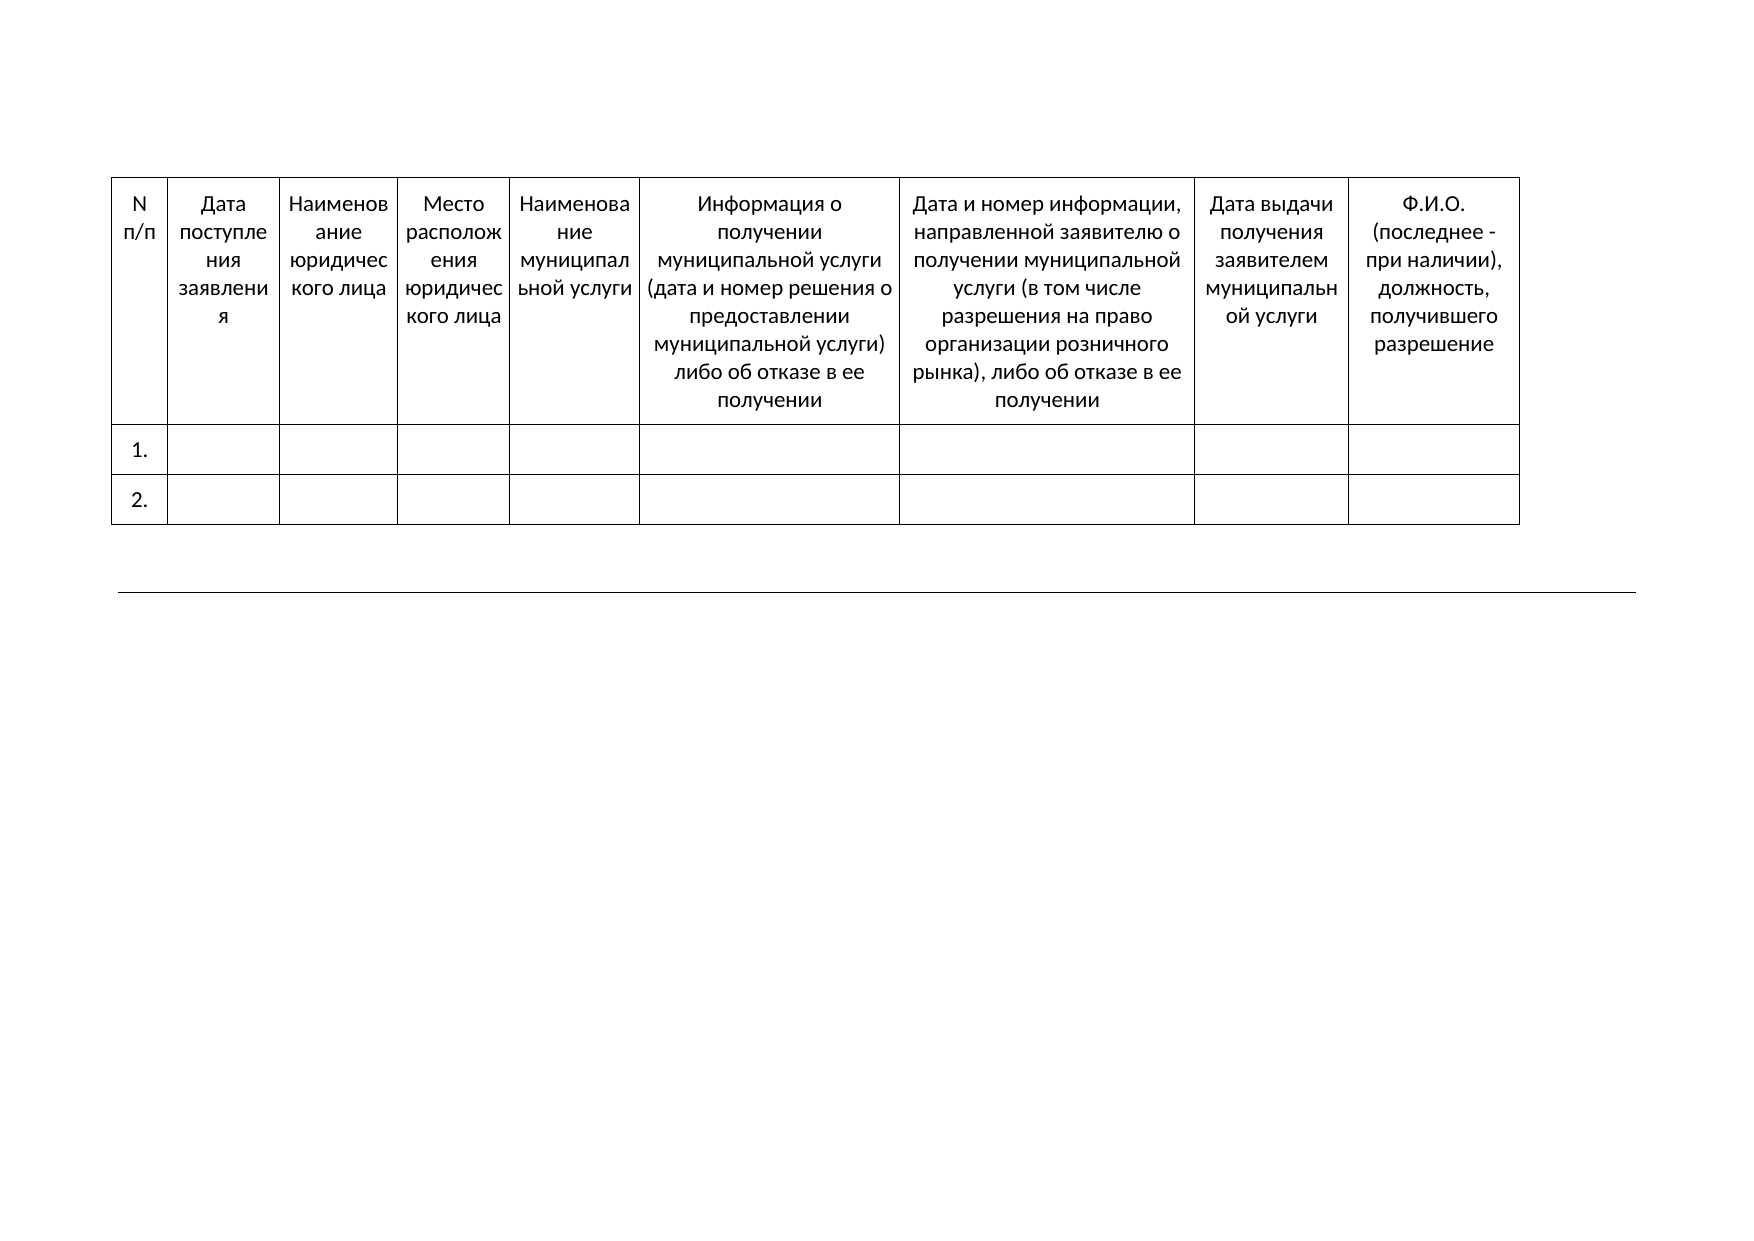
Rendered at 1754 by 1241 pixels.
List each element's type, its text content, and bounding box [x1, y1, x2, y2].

table_cell [1349, 475, 1519, 524]
table_cell [280, 475, 397, 524]
table_cell [900, 475, 1194, 524]
table_header Дата выдачи получения заявителем муниципальной услуги [1195, 178, 1348, 424]
table_header Дата поступления заявления [168, 178, 279, 424]
table_cell [640, 425, 899, 474]
table_cell [398, 425, 509, 474]
table_header Ф.И.О. (последнее - при наличии), должность, получившего разрешение [1349, 178, 1519, 424]
table_header Наименование юридического лица [280, 178, 397, 424]
table_header Дата и номер информации, направленной заявителю о получении муниципальной услуги (в том числе разрешения на право организации розничного рынка), либо об отказе в ее получении [900, 178, 1194, 424]
table_cell [510, 425, 639, 474]
table_header Место расположения юридического лица [398, 178, 509, 424]
table_cell [640, 475, 899, 524]
table_cell [900, 425, 1194, 474]
table_cell [398, 475, 509, 524]
table_header N п/п [112, 178, 167, 424]
table_cell [1195, 425, 1348, 474]
table_cell 2. [112, 475, 167, 524]
table_cell [168, 425, 279, 474]
table_cell [510, 475, 639, 524]
table_cell [280, 425, 397, 474]
table_cell [1195, 475, 1348, 524]
table_header Наименование муниципальной услуги [510, 178, 639, 424]
table_header Информация о получении муниципальной услуги (дата и номер решения о предоставлении муниципальной услуги) либо об отказе в ее получении [640, 178, 899, 424]
table_cell 1. [112, 425, 167, 474]
table_cell [1349, 425, 1519, 474]
table_cell [168, 475, 279, 524]
